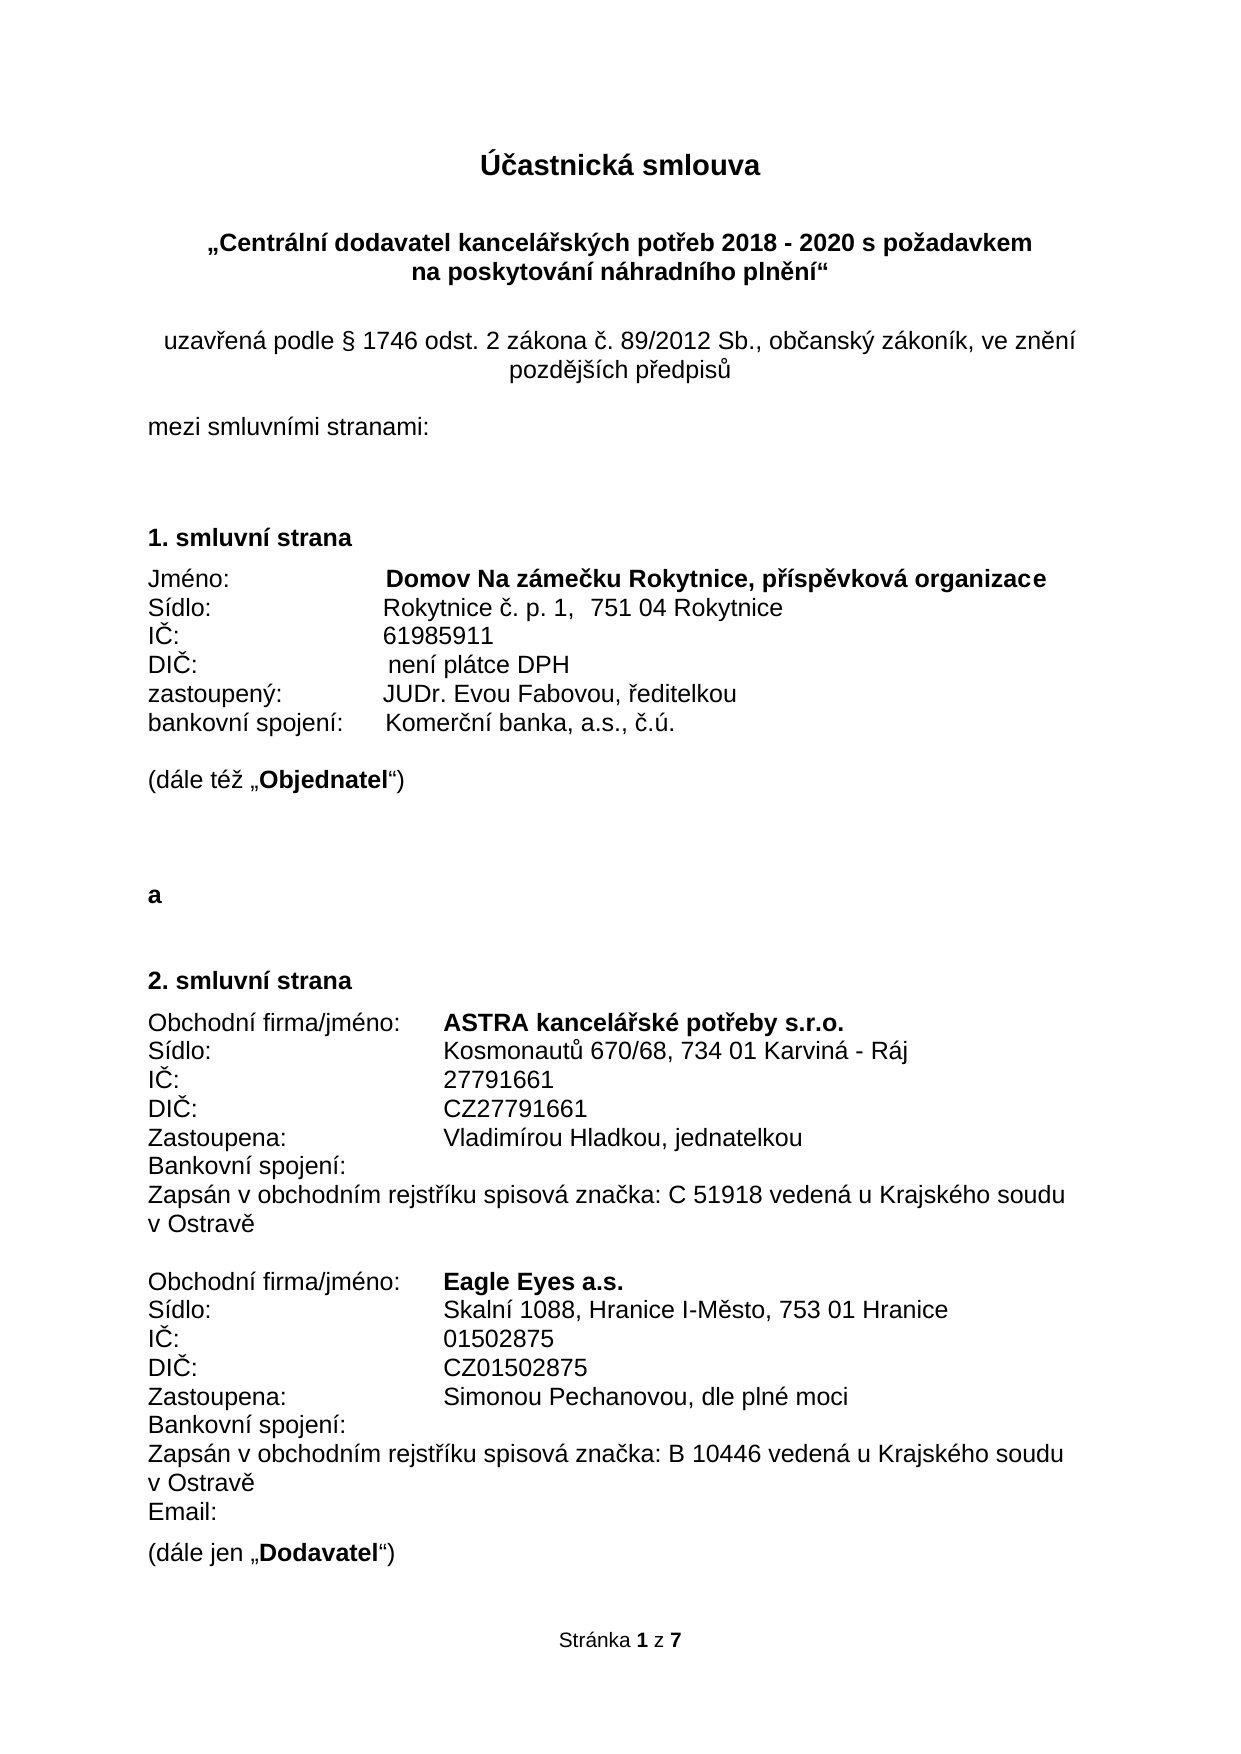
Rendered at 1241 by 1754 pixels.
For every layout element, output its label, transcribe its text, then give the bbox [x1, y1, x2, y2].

text IČ: 61985911 [148, 621, 1092, 650]
text mezi smluvními stranami: [148, 412, 1092, 441]
text (dále též „Objednatel“) [148, 765, 1092, 794]
text a [148, 880, 1092, 909]
text Sídlo: Rokytnice č. p. 1, 751 04 Rokytnice [148, 592, 1092, 621]
text Zastoupena: Simonou Pechanovou, dle plné moci [148, 1382, 1092, 1410]
text Sídlo: Kosmonautů 670/68, 734 01 Karviná - Ráj [148, 1036, 1092, 1065]
text „Centrální dodavatel kancelářských potřeb 2018 - 2020 s požadavkem na poskytování náhradního plnění“ [148, 228, 1092, 286]
text DIČ: CZ27791661 [148, 1094, 1092, 1122]
text bankovní spojení: Komerční banka, a.s., č.ú. [148, 707, 1092, 736]
text DIČ: není plátce DPH [148, 650, 1092, 679]
text Obchodní firma/jméno: ASTRA kancelářské potřeby s.r.o. [148, 1007, 1092, 1036]
text (dále jen „Dodavatel“) [148, 1538, 1092, 1567]
text Sídlo: Skalní 1088, Hranice I-Město, 753 01 Hranice [148, 1295, 1092, 1324]
text Zapsán v obchodním rejstříku spisová značka: B 10446 vedená u Krajského soudu v Ostravě [148, 1439, 1092, 1497]
text DIČ: CZ01502875 [148, 1353, 1092, 1382]
text Zapsán v obchodním rejstříku spisová značka: C 51918 vedená u Krajského soudu v Ostravě [148, 1180, 1092, 1237]
text Bankovní spojení: [148, 1151, 1092, 1180]
text Email: [148, 1497, 1092, 1525]
text Zastoupena: Vladimírou Hladkou, jednatelkou [148, 1122, 1092, 1151]
text IČ: 27791661 [148, 1065, 1092, 1094]
text Bankovní spojení: [148, 1410, 1092, 1439]
text zastoupený: JUDr. Evou Fabovou, ředitelkou [148, 679, 1092, 707]
text Jméno: Domov Na zámečku Rokytnice, příspěvková organizac e [148, 564, 1092, 592]
text 2. smluvní strana [148, 966, 1092, 995]
text IČ: 01502875 [148, 1324, 1092, 1353]
text 1. smluvní strana [148, 522, 1092, 551]
text Účastnická smlouva [148, 148, 1092, 181]
text uzavřená podle § 1746 odst. 2 zákona č. 89/2012 Sb., občanský zákoník, ve znění pozdějších předpisů [148, 326, 1092, 383]
text Obchodní firma/jméno: Eagle Eyes a.s. [148, 1267, 1092, 1295]
